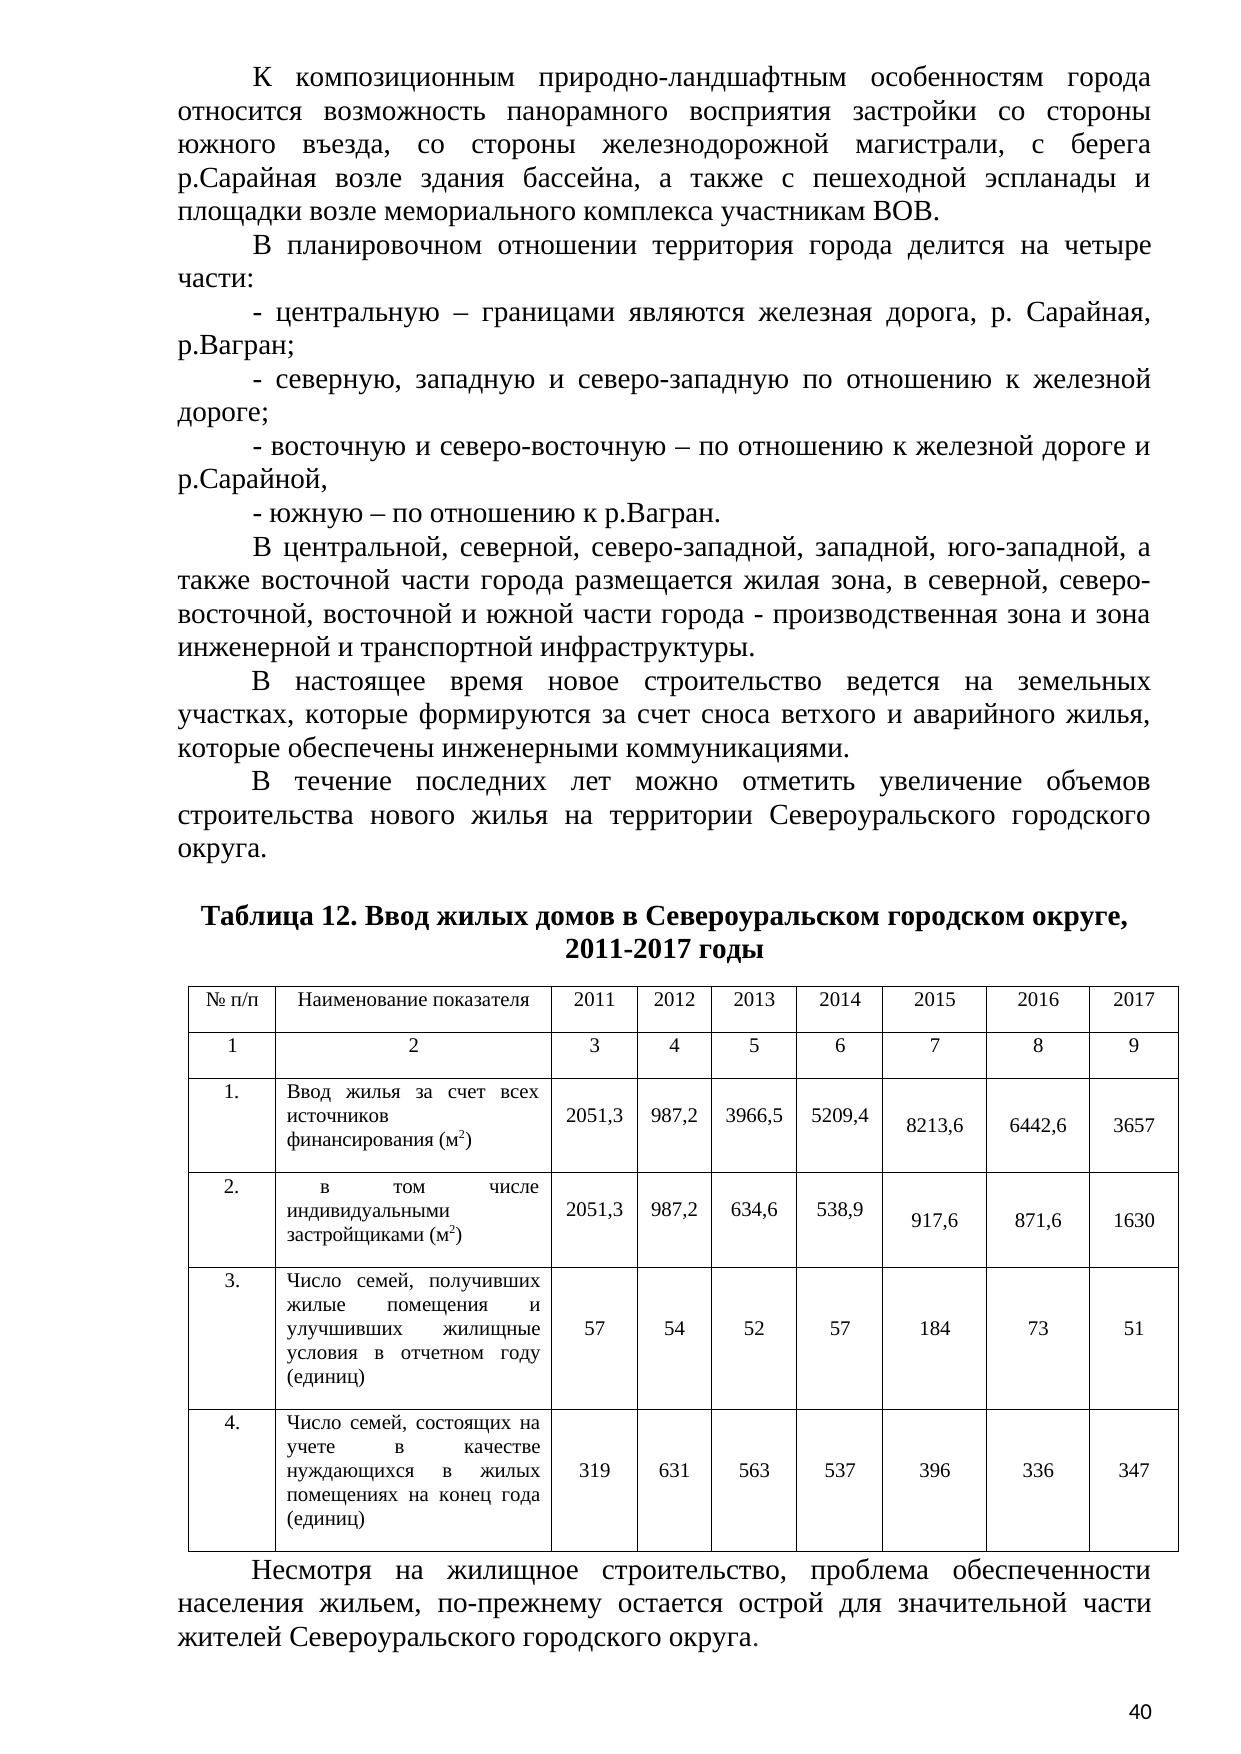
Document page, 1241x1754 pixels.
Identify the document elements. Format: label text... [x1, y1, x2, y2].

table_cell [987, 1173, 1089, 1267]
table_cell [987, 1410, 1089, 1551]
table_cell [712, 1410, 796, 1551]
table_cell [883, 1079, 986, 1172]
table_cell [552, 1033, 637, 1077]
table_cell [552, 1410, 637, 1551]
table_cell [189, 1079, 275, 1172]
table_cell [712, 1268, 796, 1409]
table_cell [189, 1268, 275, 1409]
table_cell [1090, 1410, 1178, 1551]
text В центральной, северной, северо-западной, западной, юго-западной, а также восточной части города размещается жилая зона, в северной, северо-восточной, восточной и южной части города - производственная зона и зона инженерной и транспортной инфраструктуры. [177, 529, 1152, 663]
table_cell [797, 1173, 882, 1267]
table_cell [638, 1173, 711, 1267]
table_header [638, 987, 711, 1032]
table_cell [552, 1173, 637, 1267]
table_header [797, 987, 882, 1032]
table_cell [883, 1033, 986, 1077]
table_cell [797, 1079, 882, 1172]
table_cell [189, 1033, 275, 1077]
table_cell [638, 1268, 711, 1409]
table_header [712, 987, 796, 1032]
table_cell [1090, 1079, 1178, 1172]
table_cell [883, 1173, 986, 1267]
text - центральную – границами являются железная дорога, р. Сарайная, р.Вагран; [177, 294, 1152, 361]
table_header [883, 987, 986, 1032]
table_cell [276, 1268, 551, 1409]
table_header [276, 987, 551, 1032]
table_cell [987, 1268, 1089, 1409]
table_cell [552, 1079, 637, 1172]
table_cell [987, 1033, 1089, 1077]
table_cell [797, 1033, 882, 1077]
text В настоящее время новое строительство ведется на земельных участках, которые формируются за счет сноса ветхого и аварийного жилья, которые обеспечены инженерными коммуникациями. [177, 663, 1152, 763]
text Несмотря на жилищное строительство, проблема обеспеченности населения жильем, по-прежнему остается острой для значительной части жителей Североуральского городского округа. [177, 1552, 1152, 1653]
text - восточную и северо-восточную – по отношению к железной дороге и р.Сарайной, [177, 428, 1152, 495]
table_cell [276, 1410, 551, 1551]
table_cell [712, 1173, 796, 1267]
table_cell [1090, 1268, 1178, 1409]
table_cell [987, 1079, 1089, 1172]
text К композиционным природно-ландшафтным особенностям города относится возможность панорамного восприятия застройки со стороны южного въезда, со стороны железнодорожной магистрали, с берега р.Сарайная возле здания бассейна, а также с пешеходной эспланады и площадки возле мемориального комплекса участникам ВОВ. [177, 59, 1152, 227]
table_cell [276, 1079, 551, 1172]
text - северную, западную и северо-западную по отношению к железной дороге; [177, 361, 1152, 428]
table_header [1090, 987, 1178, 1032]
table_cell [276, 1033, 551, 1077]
text В течение последних лет можно отметить увеличение объемов строительства нового жилья на территории Североуральского городского округа. [177, 763, 1152, 864]
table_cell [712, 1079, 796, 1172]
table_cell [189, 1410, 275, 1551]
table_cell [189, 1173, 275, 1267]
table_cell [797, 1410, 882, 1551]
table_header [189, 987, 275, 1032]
text - южную – по отношению к р.Вагран. [177, 495, 1152, 529]
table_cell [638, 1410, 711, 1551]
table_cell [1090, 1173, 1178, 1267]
text В планировочном отношении территория города делится на четыре части: [177, 227, 1152, 294]
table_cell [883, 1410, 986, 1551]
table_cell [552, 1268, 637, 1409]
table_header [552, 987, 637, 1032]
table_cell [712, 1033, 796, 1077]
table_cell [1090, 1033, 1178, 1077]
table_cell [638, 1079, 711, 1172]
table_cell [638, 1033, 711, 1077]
text 2011-2017 годы [177, 931, 1152, 965]
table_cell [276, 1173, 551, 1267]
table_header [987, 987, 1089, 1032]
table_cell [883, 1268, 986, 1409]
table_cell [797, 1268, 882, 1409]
text Таблица 12. Ввод жилых домов в Североуральском городском округе, [177, 898, 1152, 931]
